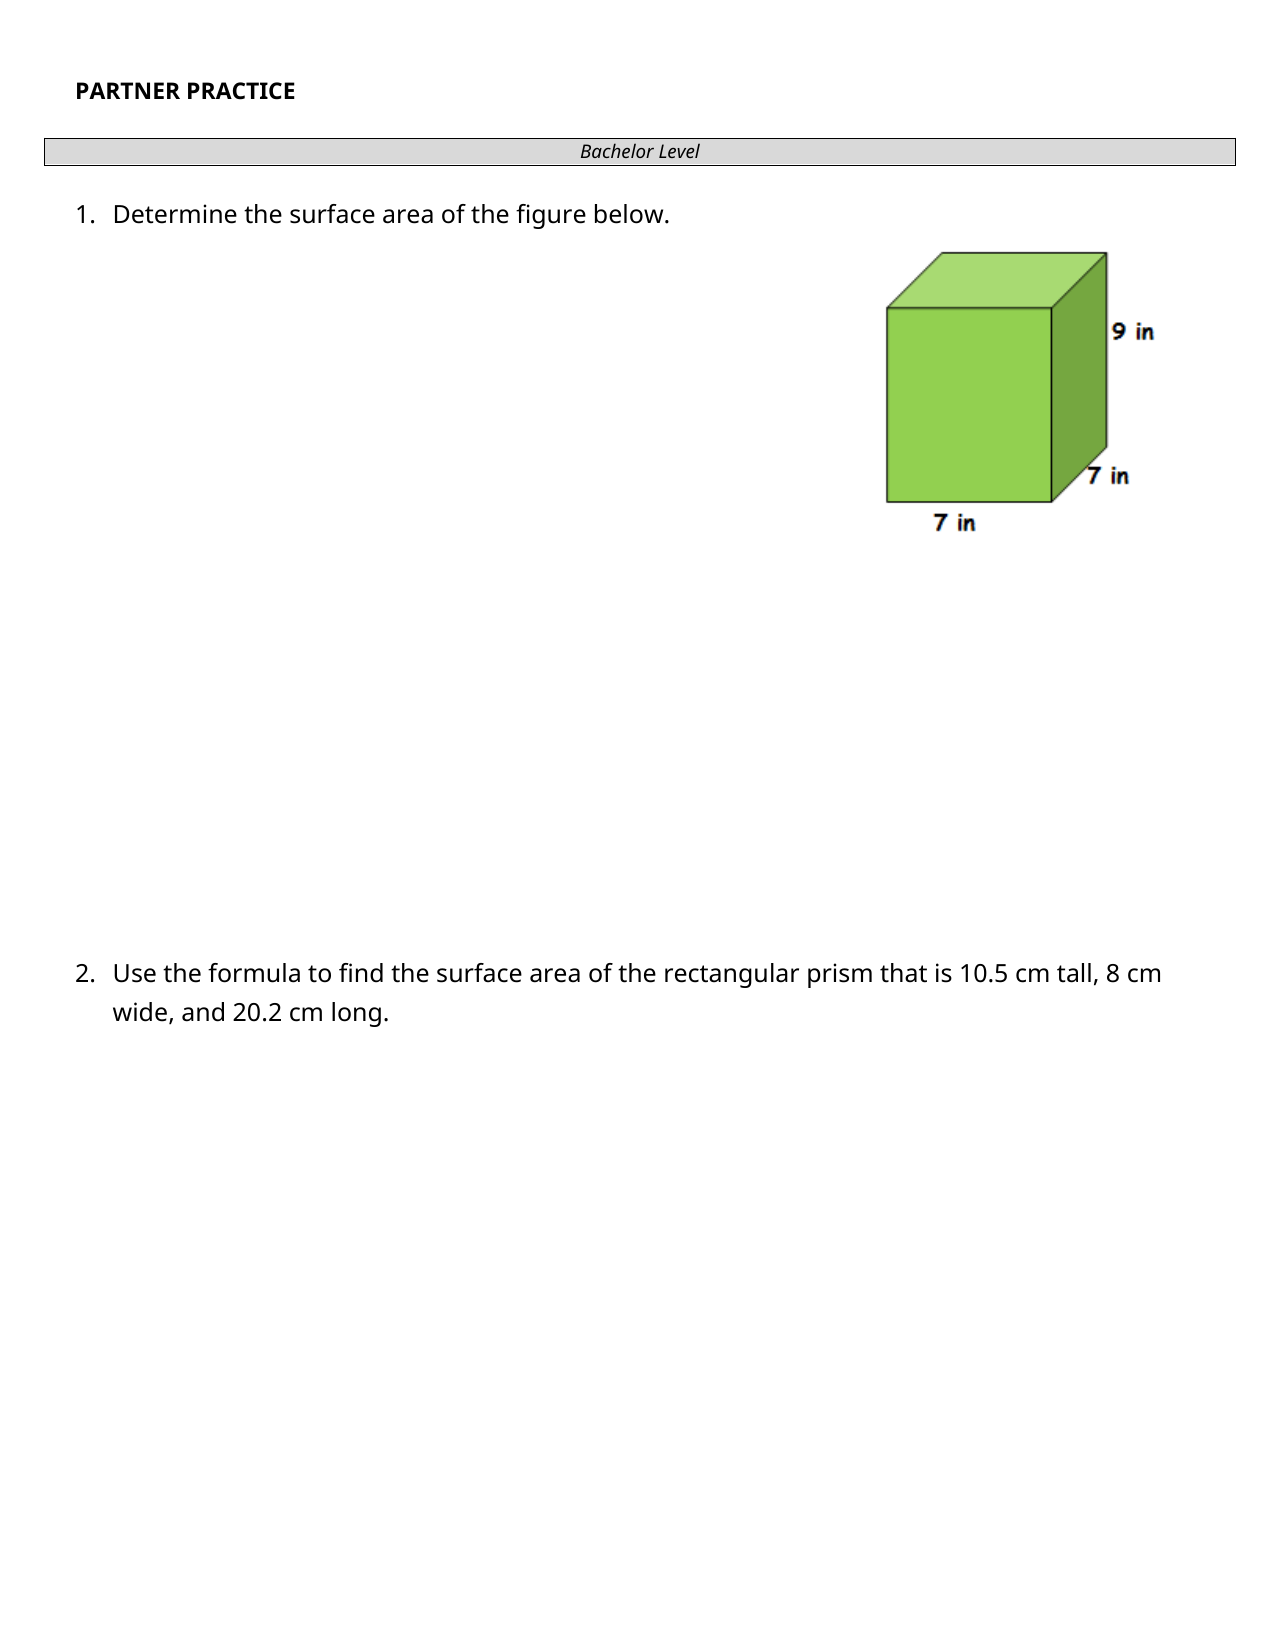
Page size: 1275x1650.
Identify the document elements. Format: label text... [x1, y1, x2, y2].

picture [852, 232, 1155, 532]
list Determine the surface area of the figure below. [75, 197, 1200, 231]
list Use the formula to find the surface area of the rectangular prism that is 10.5 cm tall, 8 cm wide, and 20.2 cm long. [75, 955, 1200, 1028]
table_header Bachelor Level [45, 139, 1235, 164]
text PARTNER PRACTICE [75, 75, 1200, 106]
